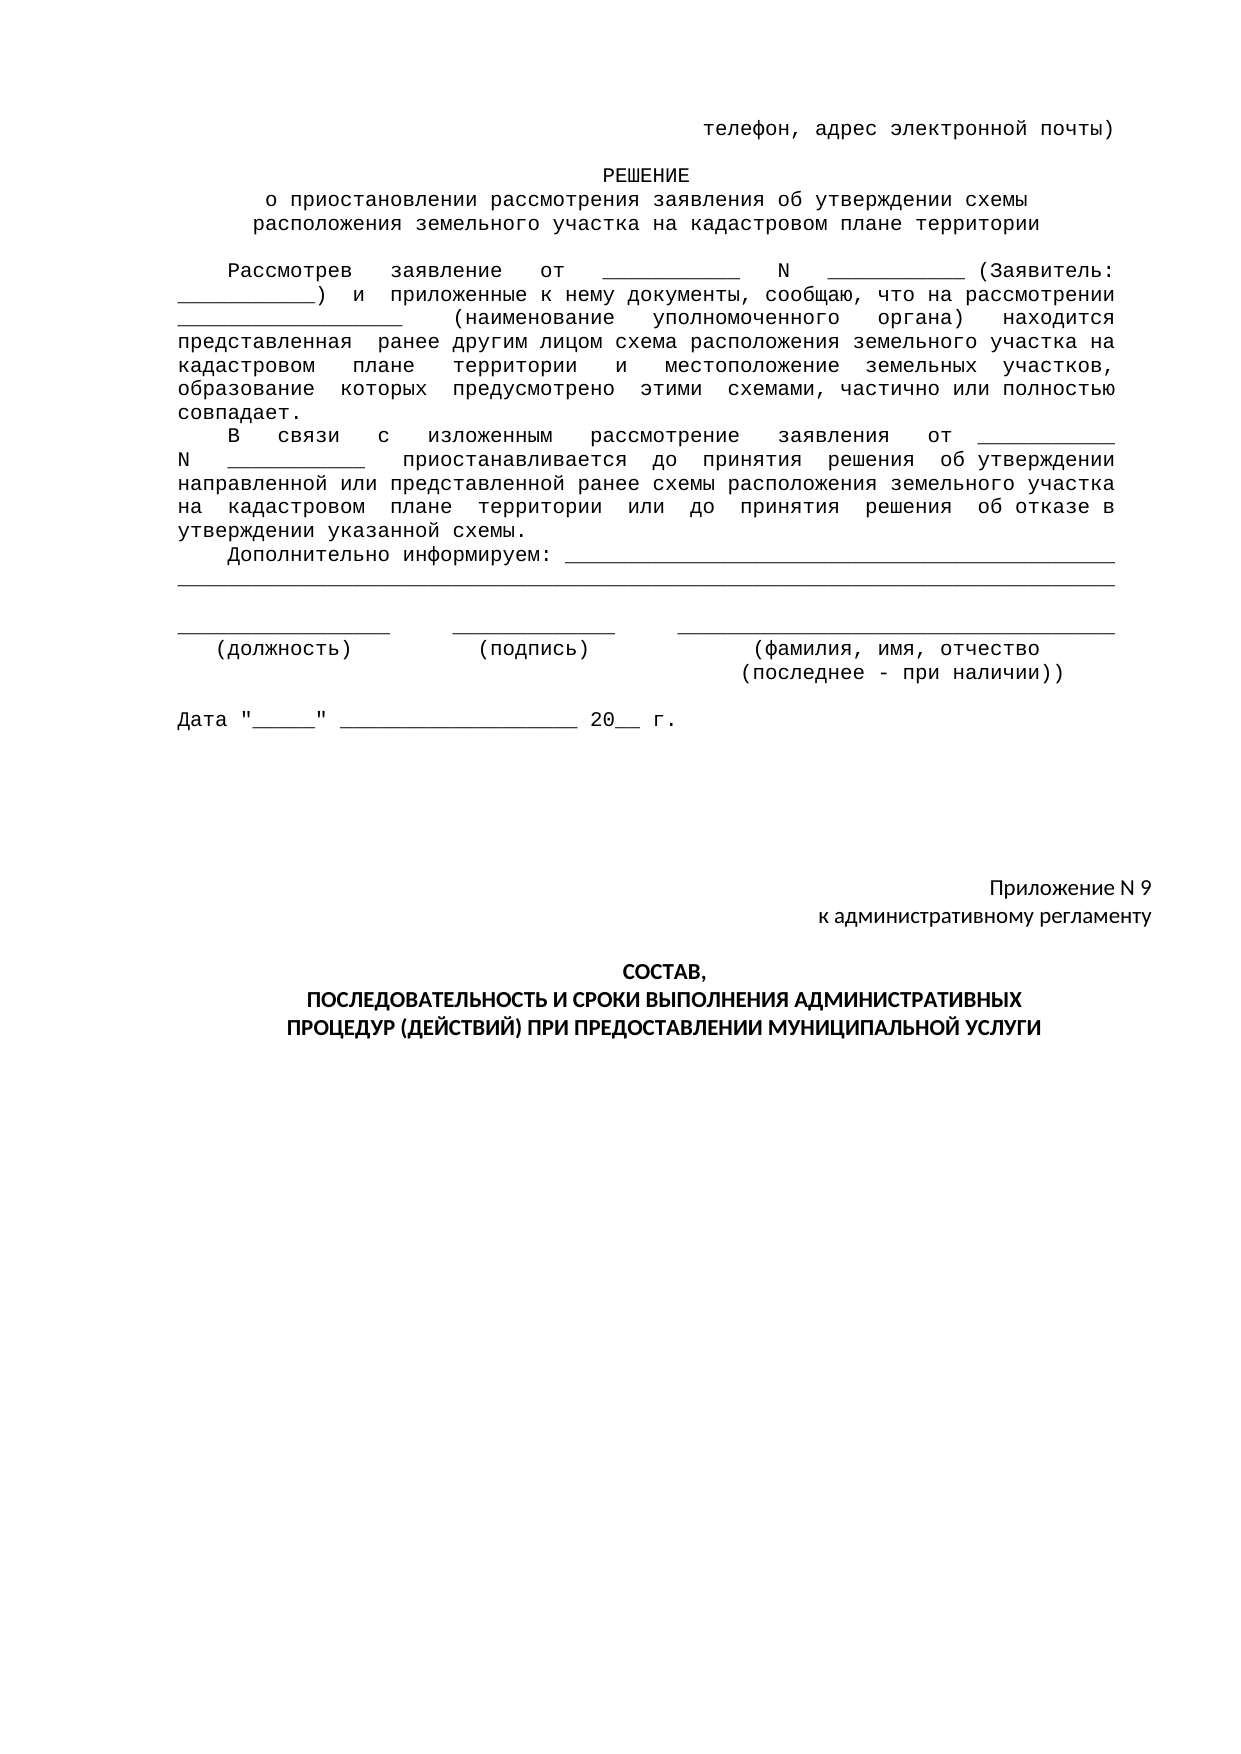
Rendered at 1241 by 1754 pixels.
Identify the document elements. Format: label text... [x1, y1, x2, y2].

text к административному регламенту [177, 901, 1152, 929]
text (должность) (подпись) (фамилия, имя, отчество [177, 638, 1152, 662]
text утверждении указанной схемы. [177, 520, 1152, 544]
text __________________ (наименование уполномоченного органа) находится [177, 307, 1152, 331]
text образование которых предусмотрено этими схемами, частично или полностью [177, 378, 1152, 402]
text Дополнительно информируем: ____________________________________________ [177, 544, 1152, 567]
text расположения земельного участка на кадастровом плане территории [177, 213, 1152, 236]
text кадастровом плане территории и местоположение земельных участков, [177, 354, 1152, 378]
text В связи с изложенным рассмотрение заявления от ___________ [177, 426, 1152, 449]
title ПРОЦЕДУР (ДЕЙСТВИЙ) ПРИ ПРЕДОСТАВЛЕНИИ МУНИЦИПАЛЬНОЙ УСЛУГИ [177, 1013, 1152, 1041]
text Дата "_____" ___________________ 20__ г. [177, 709, 1152, 733]
title ПОСЛЕДОВАТЕЛЬНОСТЬ И СРОКИ ВЫПОЛНЕНИЯ АДМИНИСТРАТИВНЫХ [177, 985, 1152, 1013]
text (последнее - при наличии)) [177, 662, 1152, 686]
text РЕШЕНИЕ [177, 165, 1152, 189]
text Рассмотрев заявление от ___________ N ___________ (Заявитель: [177, 260, 1152, 284]
text _________________ _____________ ___________________________________ [177, 615, 1152, 638]
text направленной или представленной ранее схемы расположения земельного участка [177, 473, 1152, 496]
text телефон, адрес электронной почты) [177, 118, 1152, 142]
text N ___________ приостанавливается до принятия решения об утверждении [177, 449, 1152, 473]
text Приложение N 9 [177, 873, 1152, 901]
title СОСТАВ, [177, 957, 1152, 985]
text ___________) и приложенные к нему документы, сообщаю, что на рассмотрении [177, 284, 1152, 307]
text совпадает. [177, 402, 1152, 426]
text ___________________________________________________________________________ [177, 567, 1152, 591]
text представленная ранее другим лицом схема расположения земельного участка на [177, 331, 1152, 354]
text о приостановлении рассмотрения заявления об утверждении схемы [177, 189, 1152, 213]
text на кадастровом плане территории или до принятия решения об отказе в [177, 496, 1152, 520]
